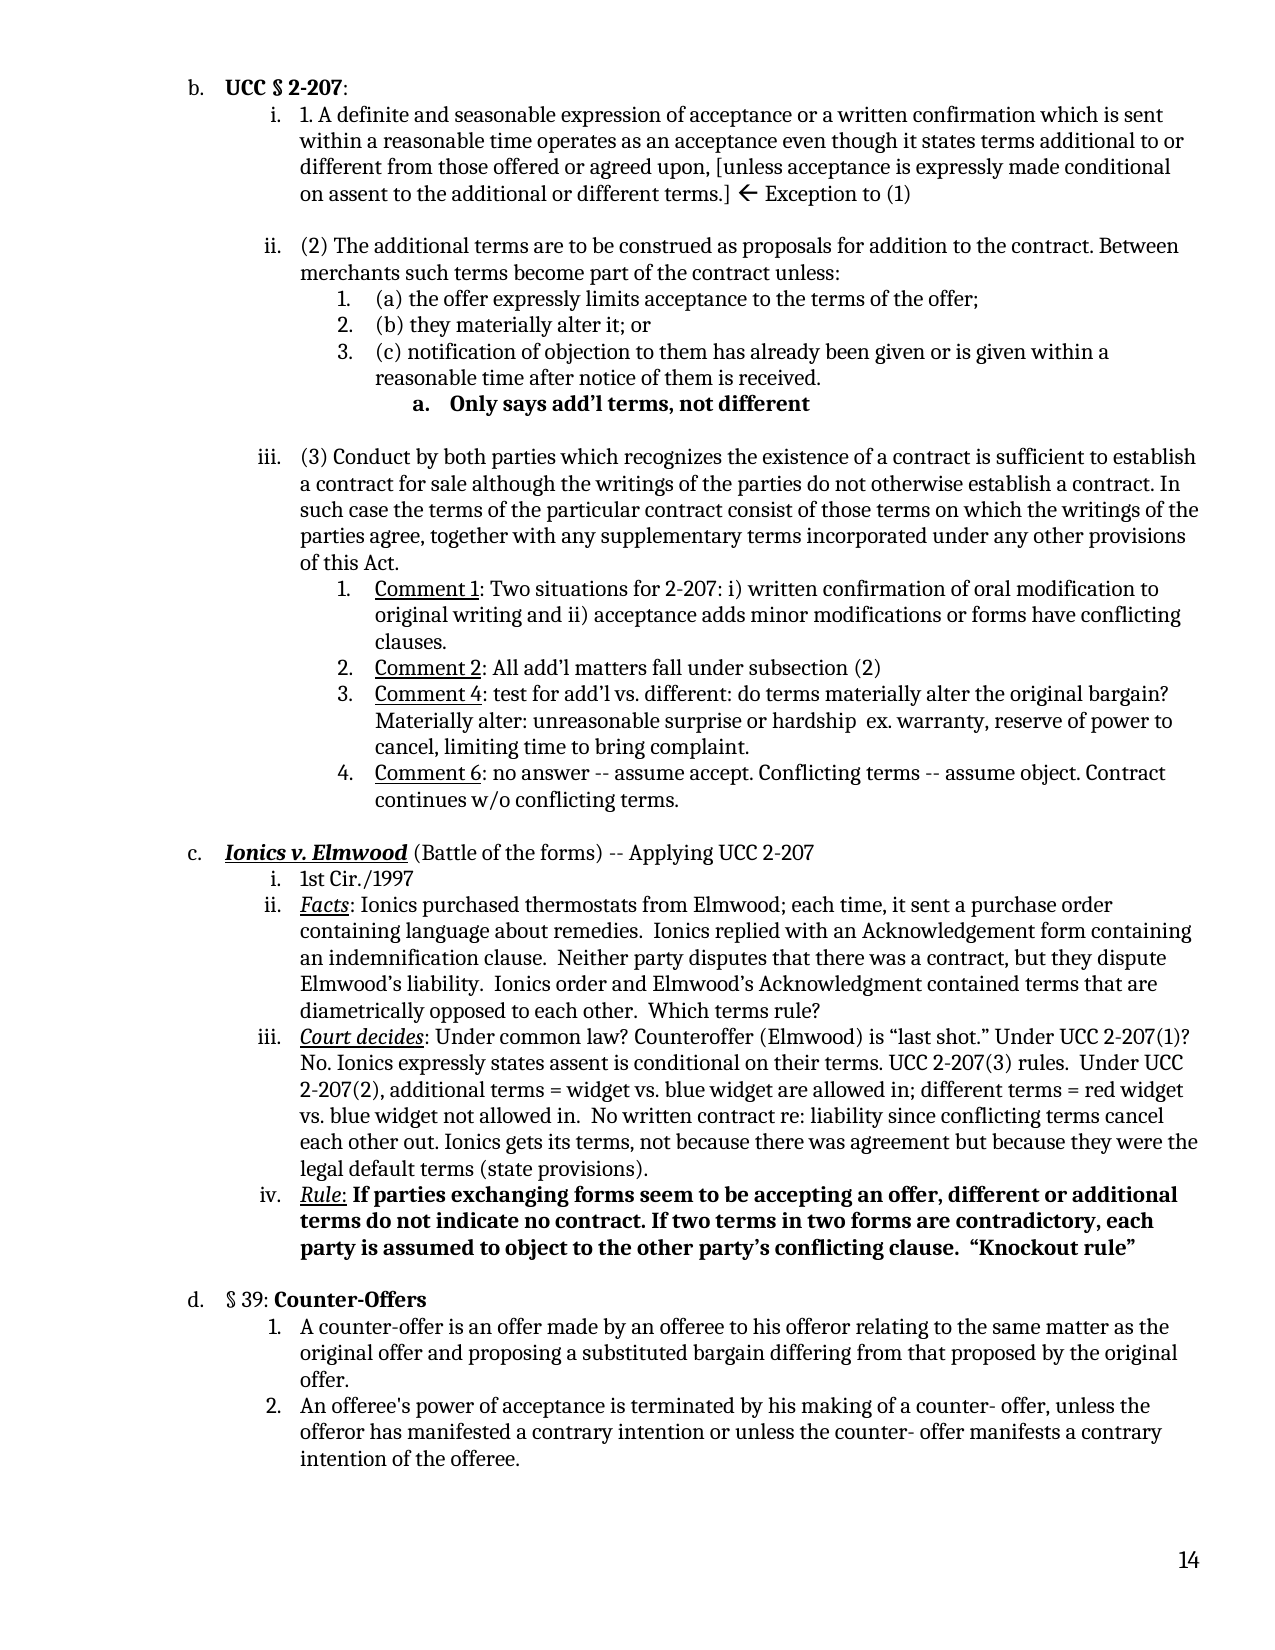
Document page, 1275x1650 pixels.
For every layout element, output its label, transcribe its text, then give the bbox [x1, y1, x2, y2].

list Facts: Ionics purchased thermostats from Elmwood; each time, it sent a purchase order containing language about remedies. Ionics replied with an Acknowledgement form containing an indemnification clause. Neither party disputes that there was a contract, but they dispute Elmwood’s liability. Ionics order and Elmwood’s Acknowledgment contained terms that are diametrically opposed to each other. Which terms rule? [281, 892, 1200, 1024]
list An offeree's power of acceptance is terminated by his making of a counter- offer, unless the offeror has manifested a contrary intention or unless the counter- offer manifests a contrary intention of the offeree. [281, 1393, 1200, 1472]
list (3) Conduct by both parties which recognizes the existence of a contract is sufficient to establish a contract for sale although the writings of the parties do not otherwise establish a contract. In such case the terms of the particular contract consist of those terms on which the writings of the parties agree, together with any supplementary terms incorporated under any other provisions of this Act. [281, 444, 1200, 576]
list Only says add’l terms, not different [412, 391, 1200, 418]
list § 39: Counter-Offers [187, 1287, 1200, 1314]
list Rule: If parties exchanging forms seem to be accepting an offer, different or additional terms do not indicate no contract. If two terms in two forms are contradictory, each party is assumed to object to the other party’s conflicting clause. “Knockout rule” [281, 1182, 1200, 1261]
list Comment 1: Two situations for 2-207: i) written confirmation of oral modification to original writing and ii) acceptance adds minor modifications or forms have conflicting clauses. [337, 576, 1200, 655]
list Comment 2: All add’l matters fall under subsection (2) [337, 655, 1200, 681]
list UCC § 2-207: [187, 75, 1200, 101]
list 1. A definite and seasonable expression of acceptance or a written confirmation which is sent within a reasonable time operates as an acceptance even though it states terms additional to or different from those offered or agreed upon, [unless acceptance is expressly made conditional on assent to the additional or different terms.] Exception to (1) [281, 101, 1200, 207]
list (b) they materially alter it; or [337, 312, 1200, 338]
list (2) The additional terms are to be construed as proposals for addition to the contract. Between merchants such terms become part of the contract unless: [281, 233, 1200, 286]
list Ionics v. Elmwood (Battle of the forms) -- Applying UCC 2-207 [187, 839, 1200, 866]
list 1st Cir./1997 [281, 866, 1200, 892]
list A counter-offer is an offer made by an offeree to his offeror relating to the same matter as the original offer and proposing a substituted bargain differing from that proposed by the original offer. [281, 1314, 1200, 1393]
list Comment 4: test for add’l vs. different: do terms materially alter the original bargain? Materially alter: unreasonable surprise or hardship ex. warranty, reserve of power to cancel, limiting time to bring complaint. [337, 681, 1200, 760]
list (c) notification of objection to them has already been given or is given within a reasonable time after notice of them is received. [337, 338, 1200, 391]
list (a) the offer expressly limits acceptance to the terms of the offer; [337, 286, 1200, 312]
list Court decides: Under common law? Counteroffer (Elmwood) is “last shot.” Under UCC 2-207(1)? No. Ionics expressly states assent is conditional on their terms. UCC 2-207(3) rules. Under UCC 2-207(2), additional terms = widget vs. blue widget are allowed in; different terms = red widget vs. blue widget not allowed in. No written contract re: liability since conflicting terms cancel each other out. Ionics gets its terms, not because there was agreement but because they were the legal default terms (state provisions). [281, 1024, 1200, 1182]
list Comment 6: no answer -- assume accept. Conflicting terms -- assume object. Contract continues w/o conflicting terms. [337, 760, 1200, 813]
